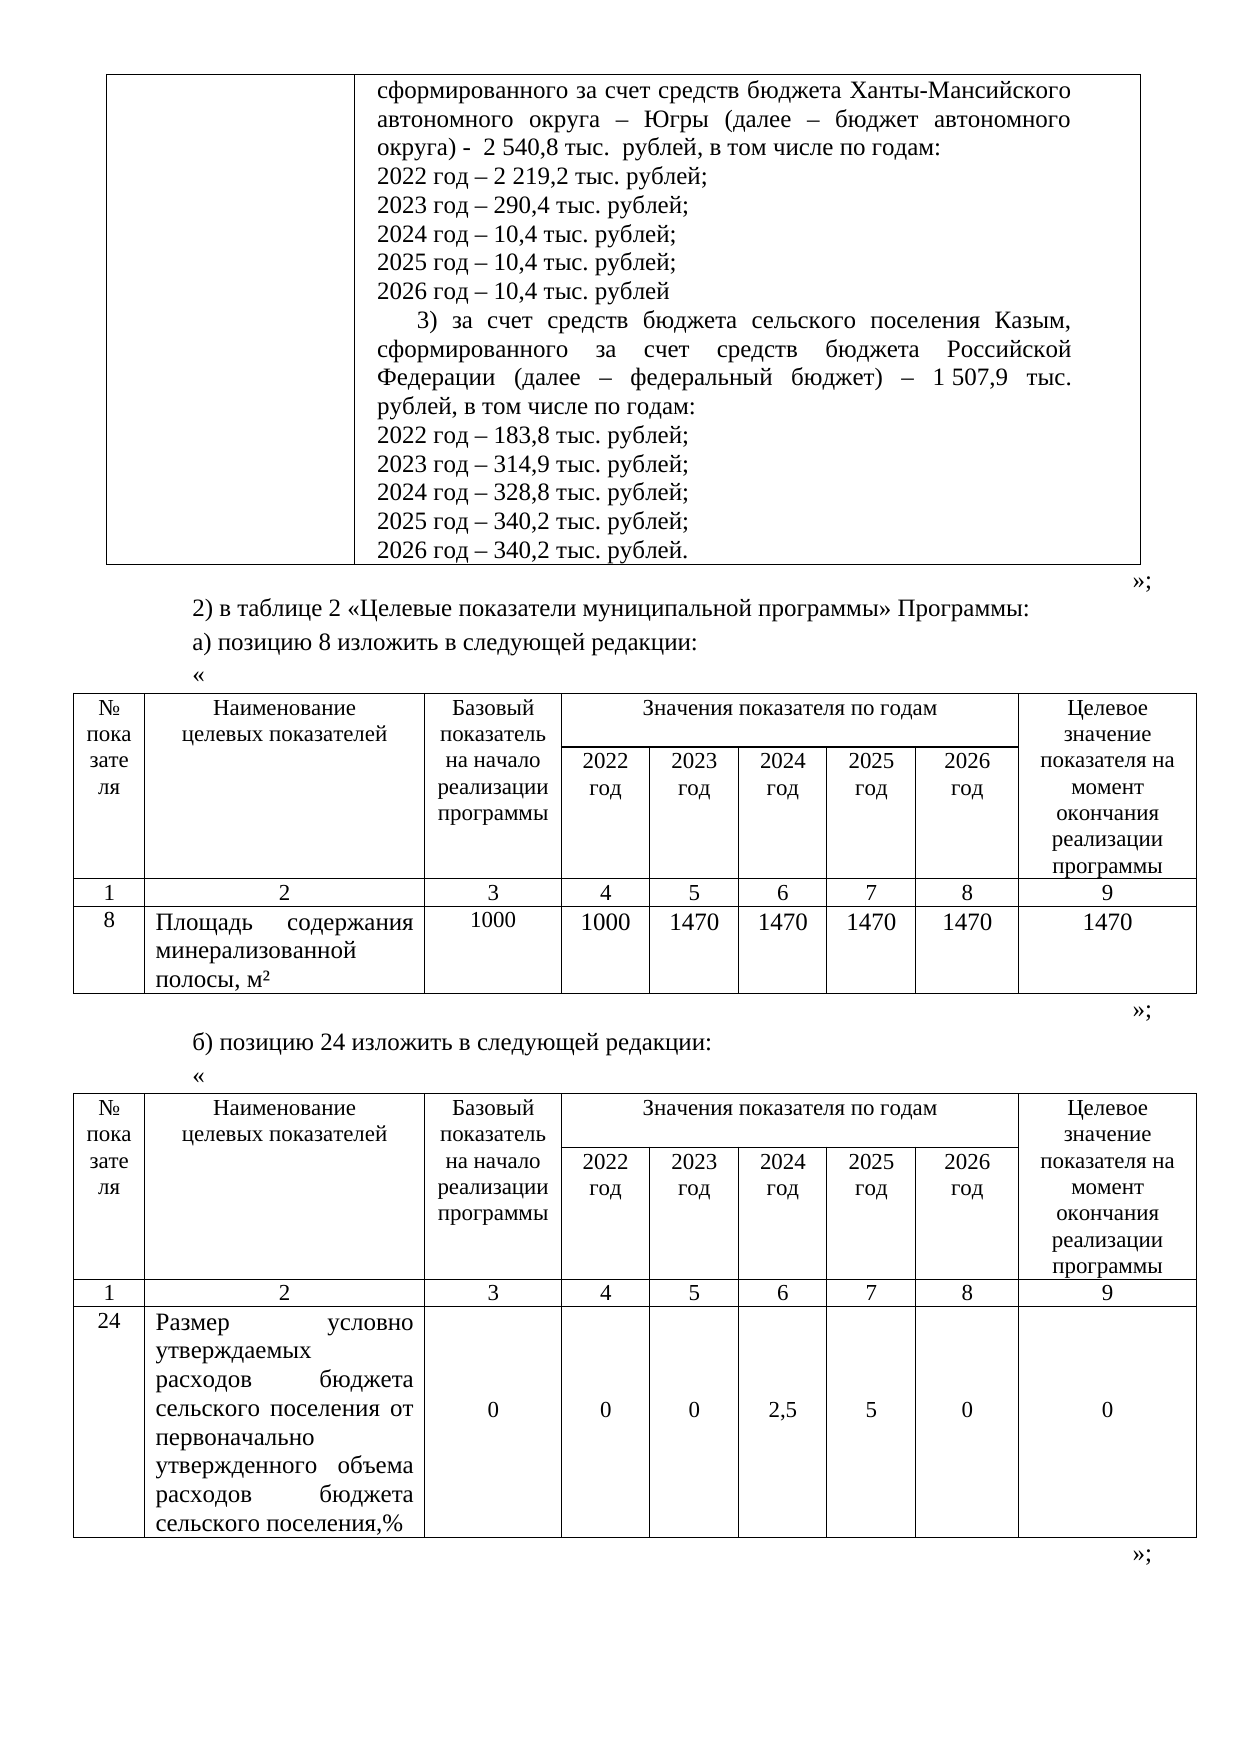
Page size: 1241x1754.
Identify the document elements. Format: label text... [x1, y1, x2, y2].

table_cell 5 [827, 1307, 915, 1537]
text »; [118, 994, 1152, 1023]
table_cell 8 [916, 1280, 1018, 1306]
table_cell Размер условно утверждаемых расходов бюджета сельского поселения от первоначально утвержденного объема расходов бюджета сельского поселения,% [145, 1307, 424, 1537]
table_cell 3 [425, 1280, 561, 1306]
table_cell 2 [145, 879, 424, 906]
table_cell 2 [145, 1280, 424, 1306]
text « [118, 1060, 1152, 1089]
table_cell 1470 [739, 907, 826, 993]
table_cell 2022 год [562, 1148, 649, 1278]
table_header [355, 75, 1140, 564]
table_cell 2025 год [827, 1148, 915, 1278]
table_cell 8 [74, 907, 144, 993]
table_cell 2025 год [827, 748, 915, 878]
table_cell 5 [650, 1280, 738, 1306]
table_cell 0 [650, 1307, 738, 1537]
table_cell 2024 год [739, 1148, 826, 1278]
table_cell 1000 [562, 907, 649, 993]
table_cell 0 [916, 1307, 1018, 1537]
table_cell 4 [562, 1280, 649, 1306]
text а) позицию 8 изложить в следующей редакции: [118, 627, 1152, 655]
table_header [107, 75, 354, 564]
table_cell 2026 год [916, 1148, 1018, 1278]
table_cell 2023 год [650, 1148, 738, 1278]
table_cell 9 [1019, 879, 1196, 906]
table_cell 9 [1019, 1280, 1196, 1306]
table_cell 7 [827, 1280, 915, 1306]
table_header Целевое значение показателя на момент окончания реализации программы [1019, 1094, 1196, 1278]
text « [118, 659, 1152, 688]
table_header № показателя [74, 1094, 144, 1278]
table_cell 0 [425, 1307, 561, 1537]
table_cell 0 [562, 1307, 649, 1537]
table_header Базовый показатель на начало реализации программы [425, 694, 561, 878]
table_cell 1000 [425, 907, 561, 993]
table_cell 2026 год [916, 748, 1018, 878]
table_header Значения показателя по годам [562, 694, 1018, 746]
table_cell 1470 [827, 907, 915, 993]
table_cell 5 [650, 879, 738, 906]
table_header Наименование целевых показателей [145, 1094, 424, 1278]
table_cell 1470 [650, 907, 738, 993]
table_cell 6 [739, 879, 826, 906]
text »; [118, 565, 1152, 593]
table_cell Площадь содержания минерализованной полосы, м² [145, 907, 424, 993]
table_cell 7 [827, 879, 915, 906]
text б) позицию 24 изложить в следующей редакции: [118, 1027, 1152, 1056]
table_header Значения показателя по годам [562, 1094, 1018, 1147]
table_header Базовый показатель на начало реализации программы [425, 1094, 561, 1278]
table_cell 8 [916, 879, 1018, 906]
table_cell 1470 [1019, 907, 1196, 993]
text »; [118, 1538, 1152, 1567]
table_cell 2023 год [650, 748, 738, 878]
text 2) в таблице 2 «Целевые показатели муниципальной программы» Программы: [118, 593, 1152, 622]
table_cell 4 [562, 879, 649, 906]
table_cell 0 [1019, 1307, 1196, 1537]
table_cell 2,5 [739, 1307, 826, 1537]
table_cell 2022 год [562, 748, 649, 878]
table_cell 1470 [916, 907, 1018, 993]
table_header № показателя [74, 694, 144, 878]
table_cell 3 [425, 879, 561, 906]
table_cell 1 [74, 1280, 144, 1306]
table_cell 2024 год [739, 748, 826, 878]
table_header Целевое значение показателя на момент окончания реализации программы [1019, 694, 1196, 878]
table_header Наименование целевых показателей [145, 694, 424, 878]
table_cell 24 [74, 1307, 144, 1537]
table_cell 1 [74, 879, 144, 906]
table_cell 6 [739, 1280, 826, 1306]
